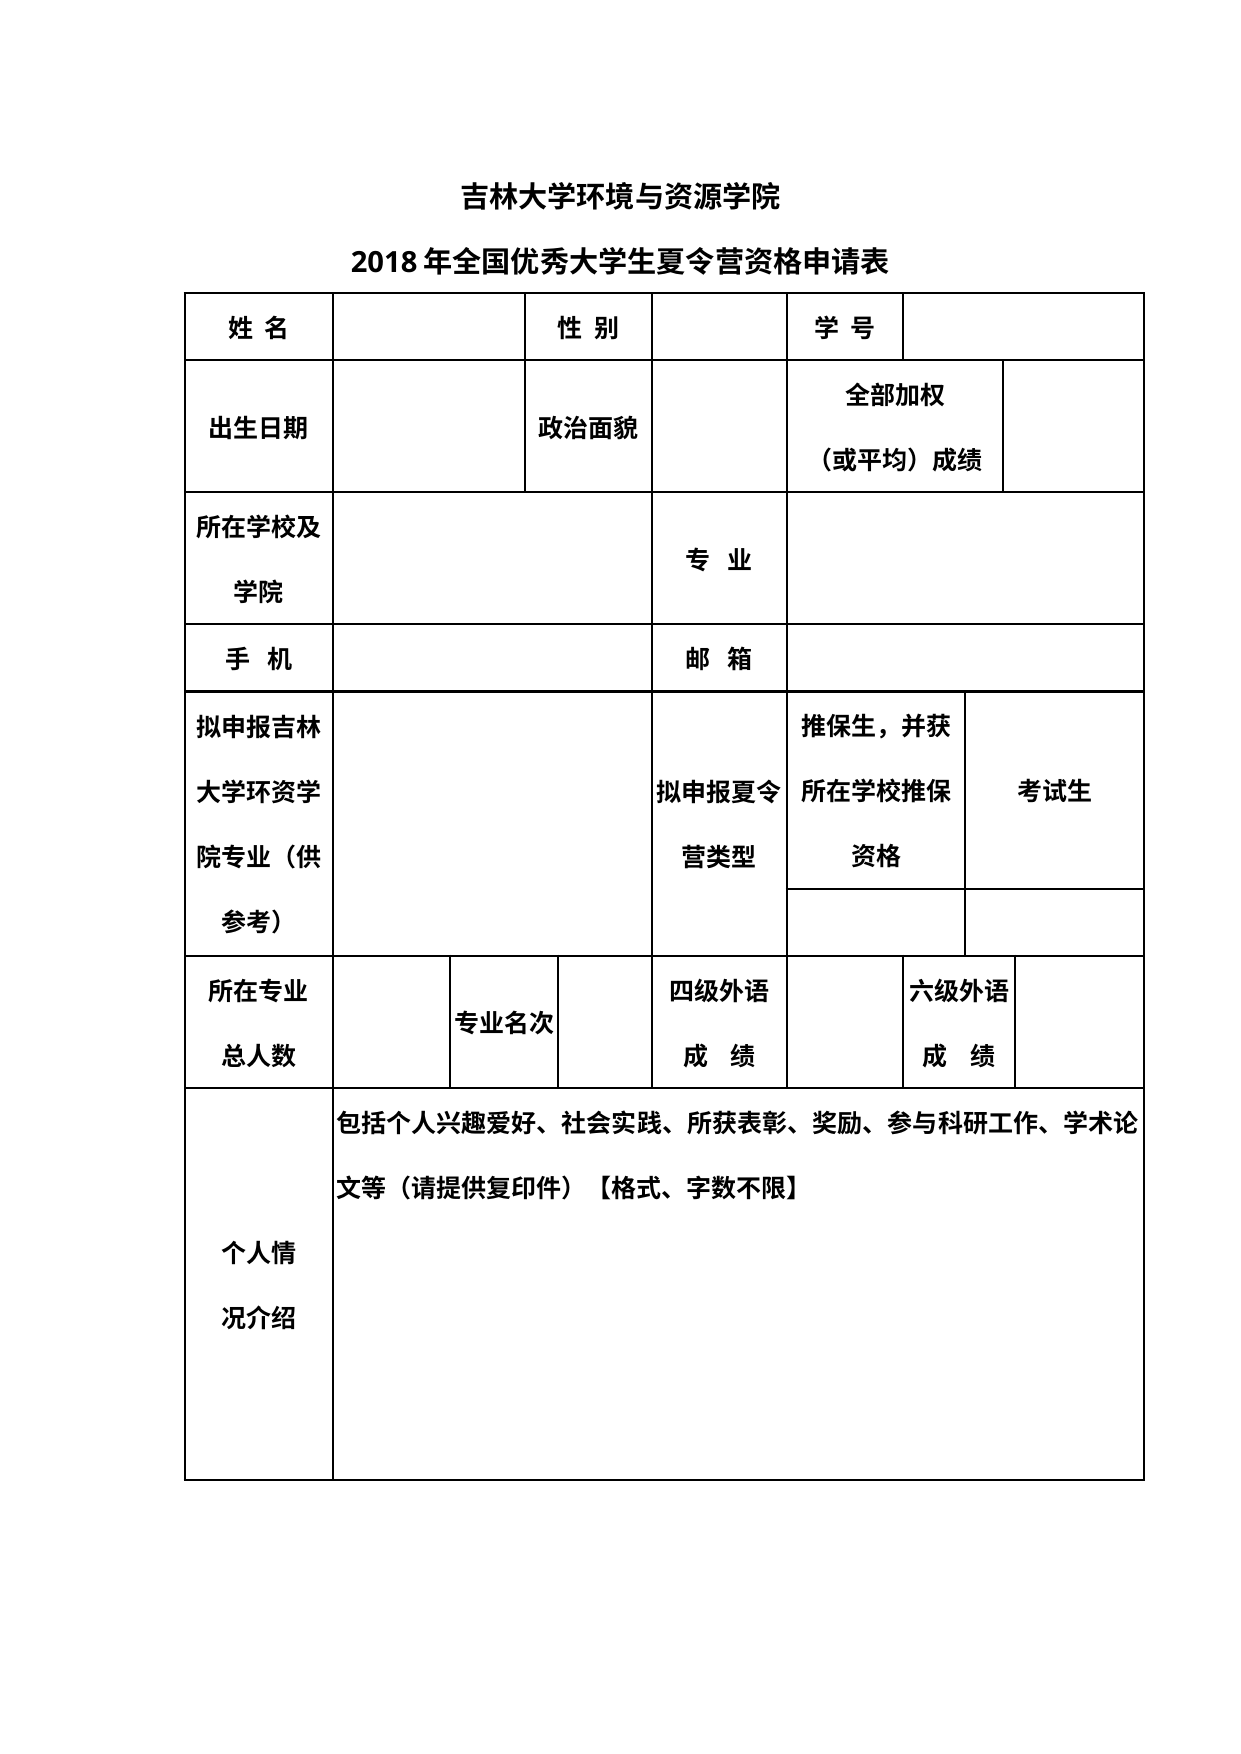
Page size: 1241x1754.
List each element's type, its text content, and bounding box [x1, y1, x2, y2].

table_cell [334, 957, 449, 1087]
table_header 性 别 [526, 294, 651, 359]
table_cell [653, 361, 786, 491]
table_cell 专 业 [653, 493, 786, 623]
table_cell [788, 957, 902, 1087]
table_cell [334, 493, 651, 623]
table_cell [334, 625, 651, 690]
table_cell [559, 957, 651, 1087]
table_cell 专业名次 [451, 957, 557, 1087]
table_cell 所在专业 总人数 [186, 957, 332, 1087]
table_cell [788, 625, 1143, 690]
table_header [904, 294, 1143, 359]
table_cell 推保生，并获所在学校推保资格 [788, 693, 964, 887]
table_cell 包括个人兴趣爱好、社会实践、所获表彰、奖励、参与科研工作、学术论文等（请提供复印件）【格式、字数不限】 [334, 1089, 1143, 1479]
table_cell 出生日期 [186, 361, 332, 491]
table_cell [334, 693, 651, 954]
table_header [334, 294, 524, 359]
table_cell [788, 493, 1143, 623]
table_cell 手 机 [186, 625, 332, 690]
text 吉林大学环境与资源学院 [187, 162, 1053, 227]
table_cell 个人情 况介绍 [186, 1089, 332, 1479]
table_cell 拟申报夏令营类型 [653, 693, 786, 954]
table_cell 六级外语 成 绩 [904, 957, 1014, 1087]
table_cell 考试生 [966, 693, 1143, 887]
table_header 姓 名 [186, 294, 332, 359]
text 2018年全国优秀大学生夏令营资格申请表 [187, 227, 1053, 292]
table_cell [788, 890, 964, 954]
table_cell 全部加权 （或平均）成绩 [788, 361, 1002, 491]
table_header 学 号 [788, 294, 902, 359]
table_cell 邮 箱 [653, 625, 786, 690]
table_cell [334, 361, 524, 491]
table_cell [1016, 957, 1143, 1087]
table_cell 所在学校及学院 [186, 493, 332, 623]
table_cell [966, 890, 1143, 954]
table_cell 政治面貌 [526, 361, 651, 491]
table_cell 拟申报吉林大学环资学院专业（供参考） [186, 693, 332, 954]
table_cell [1004, 361, 1143, 491]
table_cell 四级外语 成 绩 [653, 957, 786, 1087]
table_header [653, 294, 786, 359]
